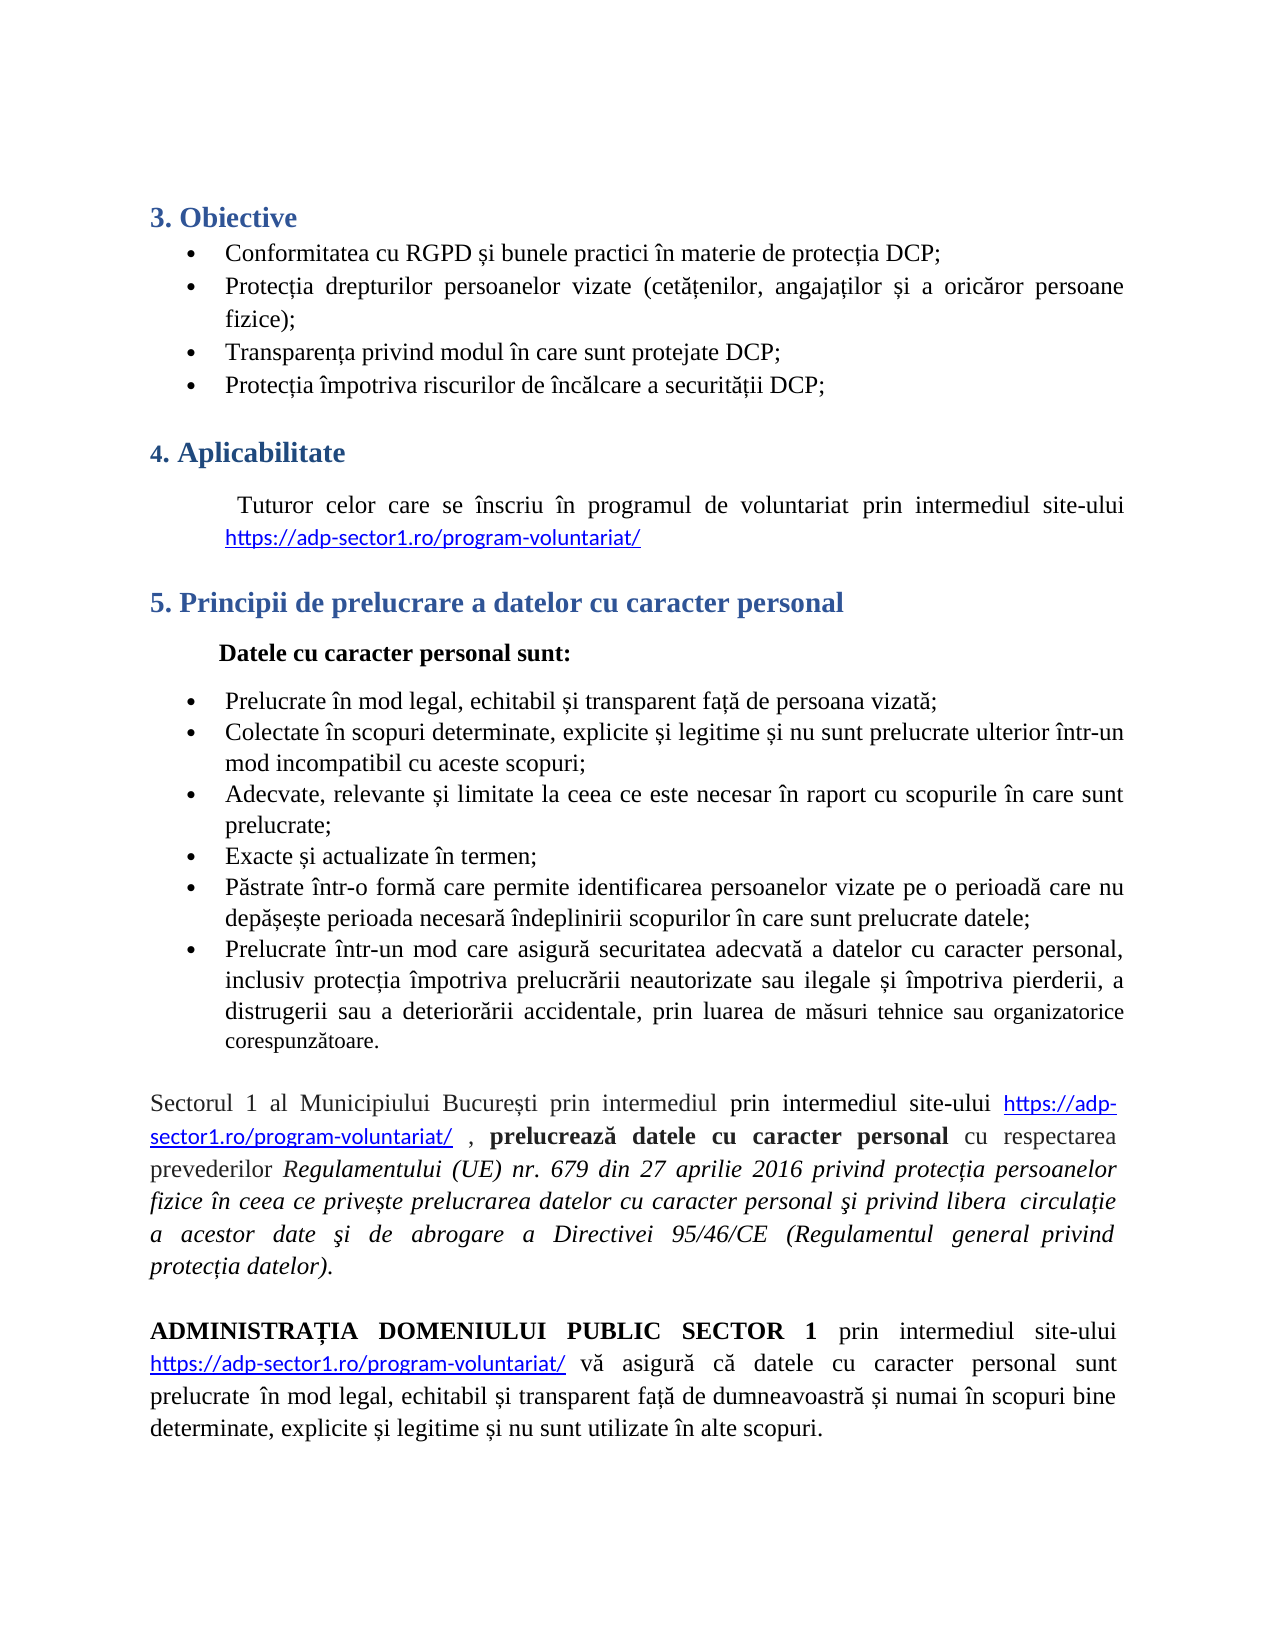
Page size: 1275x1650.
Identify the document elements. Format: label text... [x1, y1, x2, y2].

text ADMINISTRAȚIA DOMENIULUI PUBLIC SECTOR 1 prin intermediul site-ului https://adp-sector1.ro/program-voluntariat/ vă asigură că datele cu caracter personal sunt prelucrate în mod legal, echitabil și transparent față de dumneavoastră și numai în scopuri bine determinate, explicite și legitime și nu sunt utilizate în alte scopuri. [150, 1316, 1117, 1442]
list Păstrate într-o formă care permite identificarea persoanelor vizate pe o perioadă care nu depășește perioada necesară îndeplinirii scopurilor în care sunt prelucrate datele; [187, 872, 1125, 932]
list Prelucrate într-un mod care asigură securitatea adecvată a datelor cu caracter personal, inclusiv protecția împotriva prelucrării neautorizate sau ilegale și împotriva pierderii, a distrugerii sau a deteriorării accidentale, prin luarea de măsuri tehnice sau organizatorice corespunzătoare. [187, 934, 1125, 1053]
text 3. Obiective [150, 200, 1125, 233]
list Prelucrate în mod legal, echitabil și transparent față de persoana vizată; [187, 686, 1125, 714]
list Transparența privind modul în care sunt protejate DCP; [187, 337, 1125, 366]
list Colectate în scopuri determinate, explicite și legitime și nu sunt prelucrate ulterior într-un mod incompatibil cu aceste scopuri; [187, 717, 1125, 777]
list Protecția împotriva riscurilor de încălcare a securității DCP; [187, 370, 1125, 399]
text 5. Principii de prelucrare a datelor cu caracter personal [150, 585, 1125, 619]
list Exacte și actualizate în termen; [187, 841, 1125, 870]
text 4. Aplicabilitate [150, 403, 1125, 468]
list Adecvate, relevante și limitate la ceea ce este necesar în raport cu scopurile în care sunt prelucrate; [187, 779, 1125, 839]
text Sectorul 1 al Municipiului București prin intermediul prin intermediul site-ului https://adp-sector1.ro/program-voluntariat/ , prelucrează datele cu caracter personal cu respectarea prevederilor Regulamentului (UE) nr. 679 din 27 aprilie 2016 privind protecția persoanelor fizice în ceea ce privește prelucrarea datelor cu caracter personal şi privind libera circulație a acestor date şi de abrogare a Directivei 95/46/CE (Regulamentul general privind protecția datelor). [150, 1088, 1117, 1280]
list Protecția drepturilor persoanelor vizate (cetățenilor, angajaților și a oricăror persoane fizice); [187, 271, 1125, 333]
list Conformitatea cu RGPD și bunele practici în materie de protecția DCP; [187, 238, 1125, 267]
text Datele cu caracter personal sunt: [150, 638, 1125, 667]
text Tuturor celor care se înscriu în programul de voluntariat prin intermediul site-ului https://adp-sector1.ro/program-voluntariat/ [225, 490, 1125, 551]
